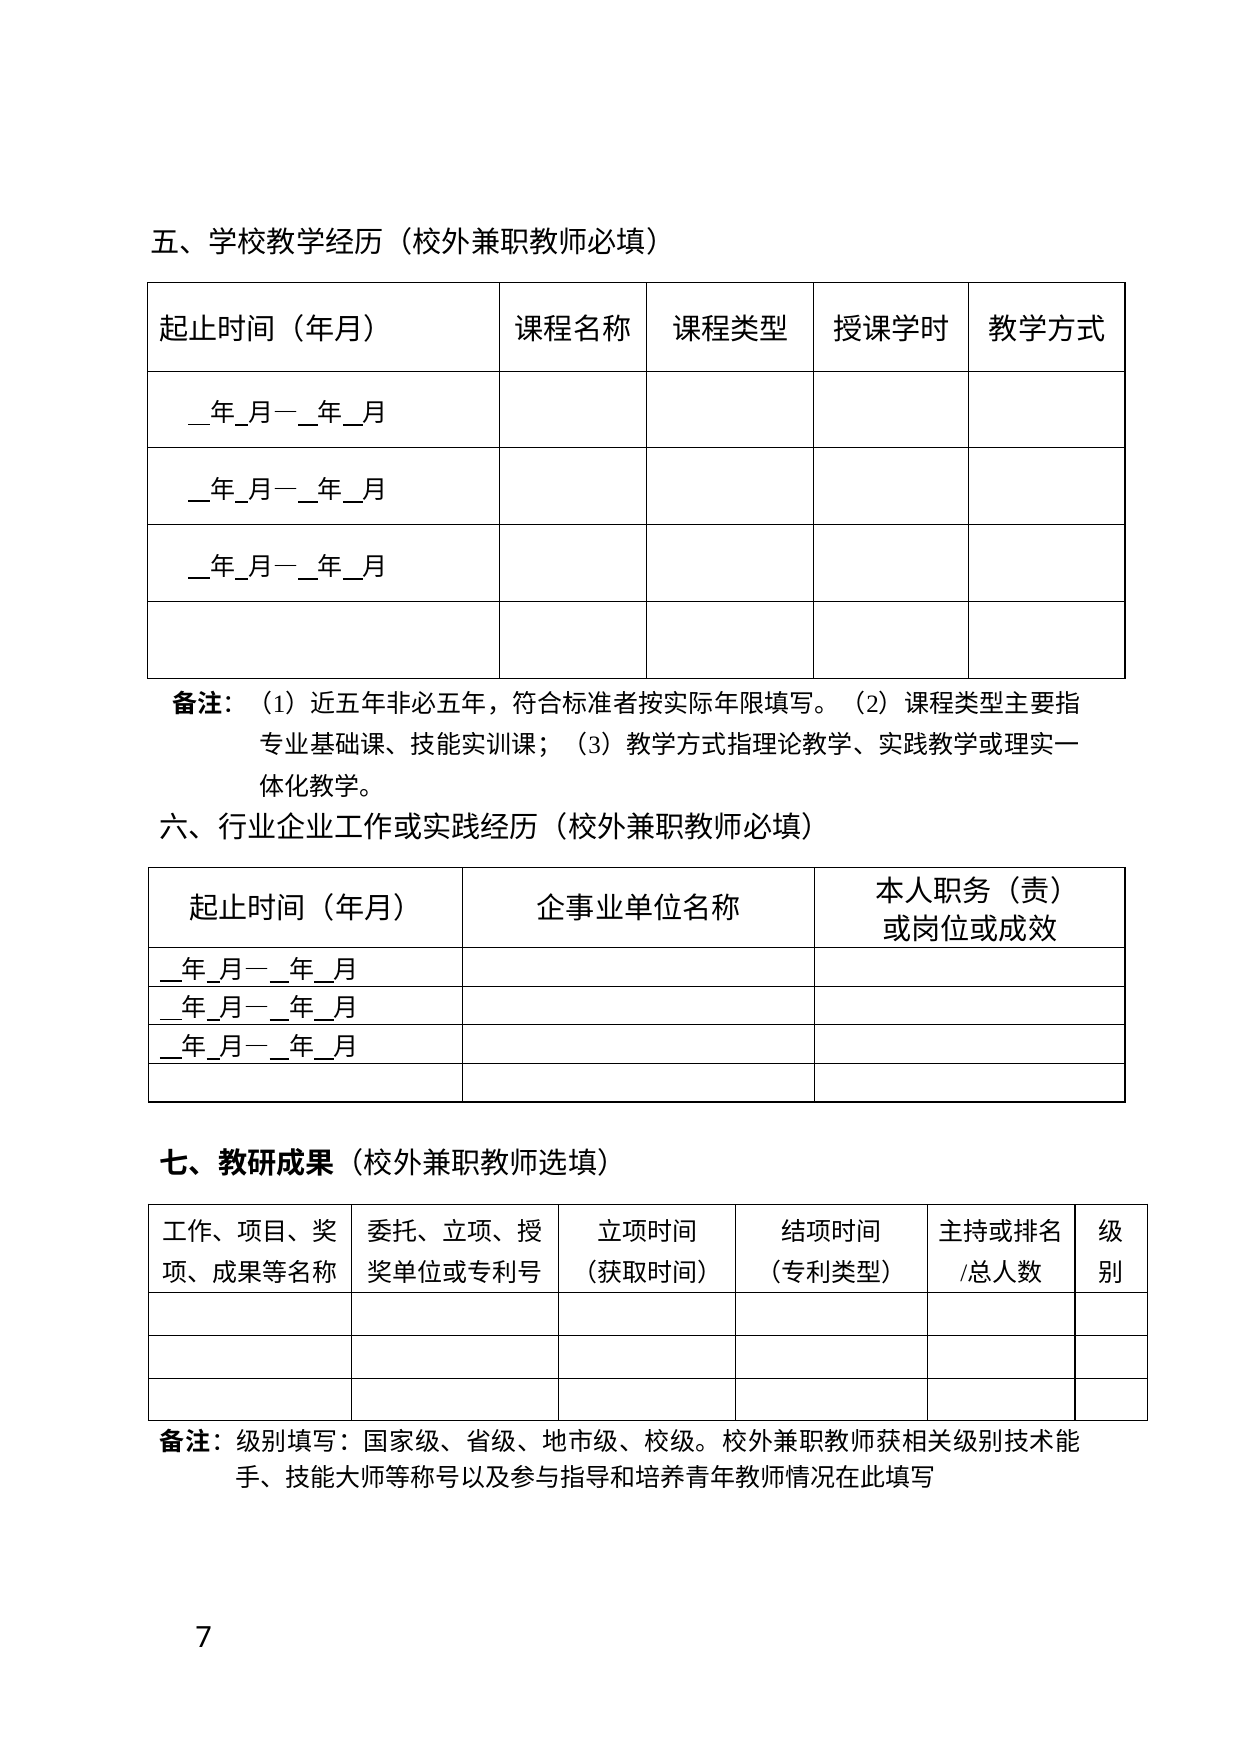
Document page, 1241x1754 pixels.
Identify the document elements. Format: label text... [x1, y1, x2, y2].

table_cell 年 月— 年 月 [149, 948, 462, 986]
table_cell [815, 987, 1124, 1024]
table_cell [736, 1336, 927, 1377]
table_cell [1076, 1336, 1147, 1377]
table_header 授课学时 [814, 283, 968, 371]
table_cell [969, 602, 1124, 678]
table_cell [500, 372, 646, 447]
text 备注：级别填写：国家级、省级、地市级、校级。校外兼职教师获相关级别技术能手、技能大师等称号以及参与指导和培养青年教师情况在此填写 [159, 1421, 1081, 1494]
table_header 课程类型 [647, 283, 813, 371]
text 七、教研成果（校外兼职教师选填） [159, 1140, 1081, 1182]
text 五、学校教学经历（校外兼职教师必填） [150, 218, 1081, 261]
table_cell [928, 1293, 1074, 1335]
table_cell [814, 372, 968, 447]
table_cell [814, 448, 968, 524]
table_cell 年 月— 年 月 [148, 448, 499, 524]
table_cell [500, 448, 646, 524]
table_cell [149, 1293, 351, 1335]
table_cell [463, 987, 814, 1024]
table_cell [928, 1379, 1074, 1420]
table_cell [463, 1064, 814, 1101]
table_cell [969, 372, 1124, 447]
table_header 起止时间（年月） [148, 283, 499, 371]
table_cell [736, 1293, 927, 1335]
table_cell [352, 1293, 558, 1335]
table_header 立项时间 （获取时间） [559, 1205, 735, 1292]
table_cell [815, 1064, 1124, 1101]
table_header 起止时间（年月） [149, 868, 462, 947]
table_cell [647, 448, 813, 524]
table_cell [814, 602, 968, 678]
table_cell [463, 948, 814, 986]
table_cell [559, 1379, 735, 1420]
table_cell [500, 525, 646, 601]
table_cell 年 月— 年 月 [149, 987, 462, 1024]
table_cell [814, 525, 968, 601]
table_cell 年 月— 年 月 [149, 1025, 462, 1063]
table_header 本人职务（责） 或岗位或成效 [815, 868, 1124, 947]
text 备注：（1）近五年非必五年，符合标准者按实际年限填写。（2）课程类型主要指专业基础课、技能实训课；（3）教学方式指理论教学、实践教学或理实一体化教学。 [172, 679, 1081, 804]
table_cell [559, 1293, 735, 1335]
table_header 结项时间 （专利类型） [736, 1205, 927, 1292]
table_header 教学方式 [969, 283, 1124, 371]
table_header 主持或排名/总人数 [928, 1205, 1074, 1292]
table_cell [969, 525, 1124, 601]
table_cell [647, 372, 813, 447]
table_cell [815, 948, 1124, 986]
table_cell [352, 1379, 558, 1420]
table_cell [148, 602, 499, 678]
table_cell [1076, 1293, 1147, 1335]
table_cell [736, 1379, 927, 1420]
table_cell [463, 1025, 814, 1063]
list 六、行业企业工作或实践经历（校外兼职教师必填） [159, 804, 1081, 846]
table_header 企事业单位名称 [463, 868, 814, 947]
table_cell [149, 1064, 462, 1101]
table_cell 年 月— 年 月 [148, 372, 499, 447]
table_cell [149, 1336, 351, 1377]
table_cell [1076, 1379, 1147, 1420]
table_cell [928, 1336, 1074, 1377]
table_header 课程名称 [500, 283, 646, 371]
table_header 级别 [1076, 1205, 1147, 1292]
table_cell [559, 1336, 735, 1377]
table_cell [352, 1336, 558, 1377]
table_cell [149, 1379, 351, 1420]
table_header 工作、项目、奖项、成果等名称 [149, 1205, 351, 1292]
table_cell [815, 1025, 1124, 1063]
table_cell [969, 448, 1124, 524]
table_cell [500, 602, 646, 678]
table_header 委托、立项、授奖单位或专利号 [352, 1205, 558, 1292]
table_cell [647, 602, 813, 678]
table_cell [647, 525, 813, 601]
table_cell 年 月— 年 月 [148, 525, 499, 601]
